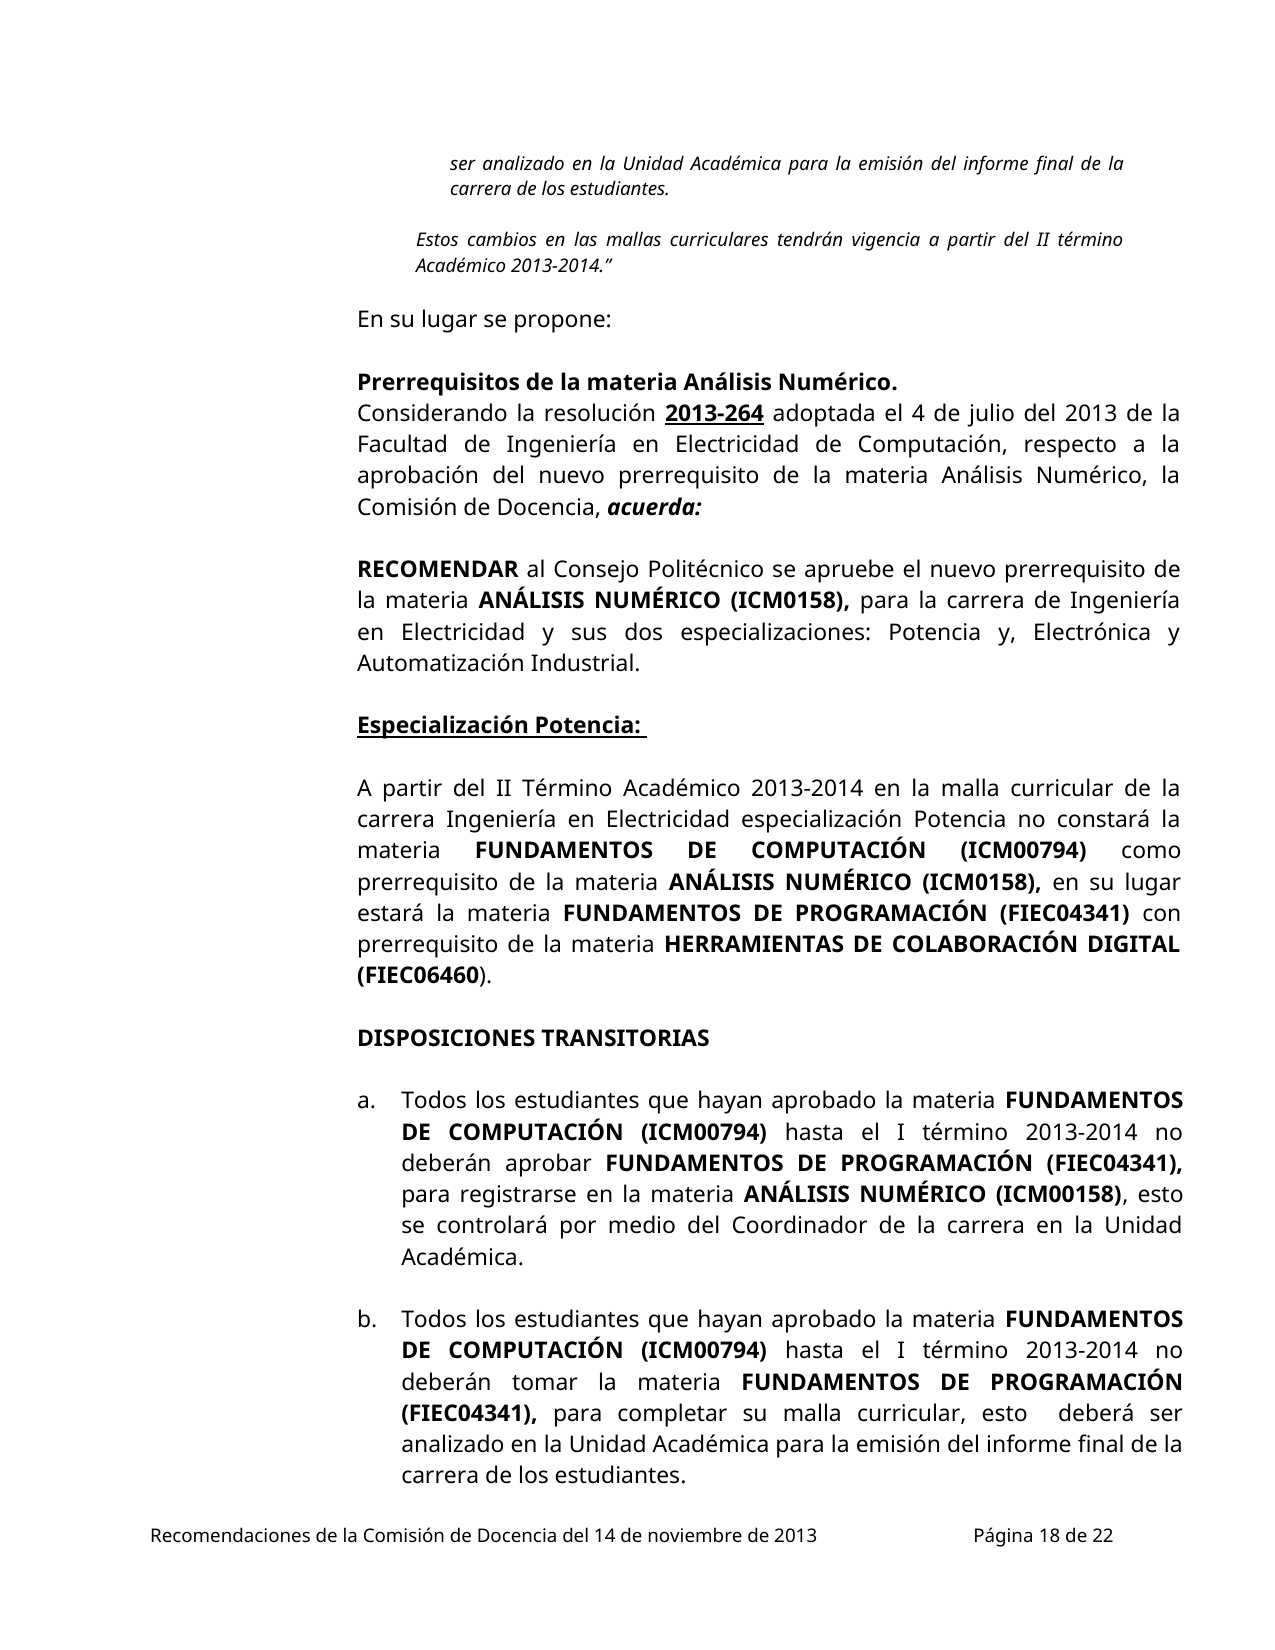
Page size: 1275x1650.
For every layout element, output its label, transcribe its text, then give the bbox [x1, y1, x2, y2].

text A partir del II Término Académico 2013-2014 en la malla curricular de la carrera Ingeniería en Electricidad especialización Potencia no constará la materia FUNDAMENTOS DE COMPUTACIÓN (ICM00794) como prerrequisito de la materia ANÁLISIS NUMÉRICO (ICM0158), en su lugar estará la materia FUNDAMENTOS DE PROGRAMACIÓN (FIEC04341) con prerrequisito de la materia HERRAMIENTAS DE COLABORACIÓN DIGITAL (FIEC06460). [357, 772, 1181, 991]
text RECOMENDAR al Consejo Politécnico se apruebe el nuevo prerrequisito de la materia ANÁLISIS NUMÉRICO (ICM0158), para la carrera de Ingeniería en Electricidad y sus dos especializaciones: Potencia y, Electrónica y Automatización Industrial. [150, 553, 1181, 678]
list Todos los estudiantes que hayan aprobado la materia FUNDAMENTOS DE COMPUTACIÓN (ICM00794) hasta el I término 2013-2014 no deberán aprobar FUNDAMENTOS DE PROGRAMACIÓN (FIEC04341), para registrarse en la materia ANÁLISIS NUMÉRICO (ICM00158), esto se controlará por medio del Coordinador de la carrera en la Unidad Académica. [357, 1084, 1183, 1272]
text Prerrequisitos de la materia Análisis Numérico. [150, 366, 1181, 397]
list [412, 150, 1124, 201]
text Estos cambios en las mallas curriculares tendrán vigencia a partir del II término Académico 2013-2014.” [225, 227, 1124, 278]
text Considerando la resolución 2013-264 adoptada el 4 de julio del 2013 de la Facultad de Ingeniería en Electricidad de Computación, respecto a la aprobación del nuevo prerrequisito de la materia Análisis Numérico, la Comisión de Docencia, acuerda: [150, 397, 1181, 522]
text En su lugar se propone: [225, 303, 1124, 334]
list Todos los estudiantes que hayan aprobado la materia FUNDAMENTOS DE COMPUTACIÓN (ICM00794) hasta el I término 2013-2014 no deberán tomar la materia FUNDAMENTOS DE PROGRAMACIÓN (FIEC04341), para completar su malla curricular, esto deberá ser analizado en la Unidad Académica para la emisión del informe final de la carrera de los estudiantes. [357, 1303, 1183, 1491]
text DISPOSICIONES TRANSITORIAS [150, 1022, 1181, 1053]
text Especialización Potencia: [150, 709, 1181, 741]
